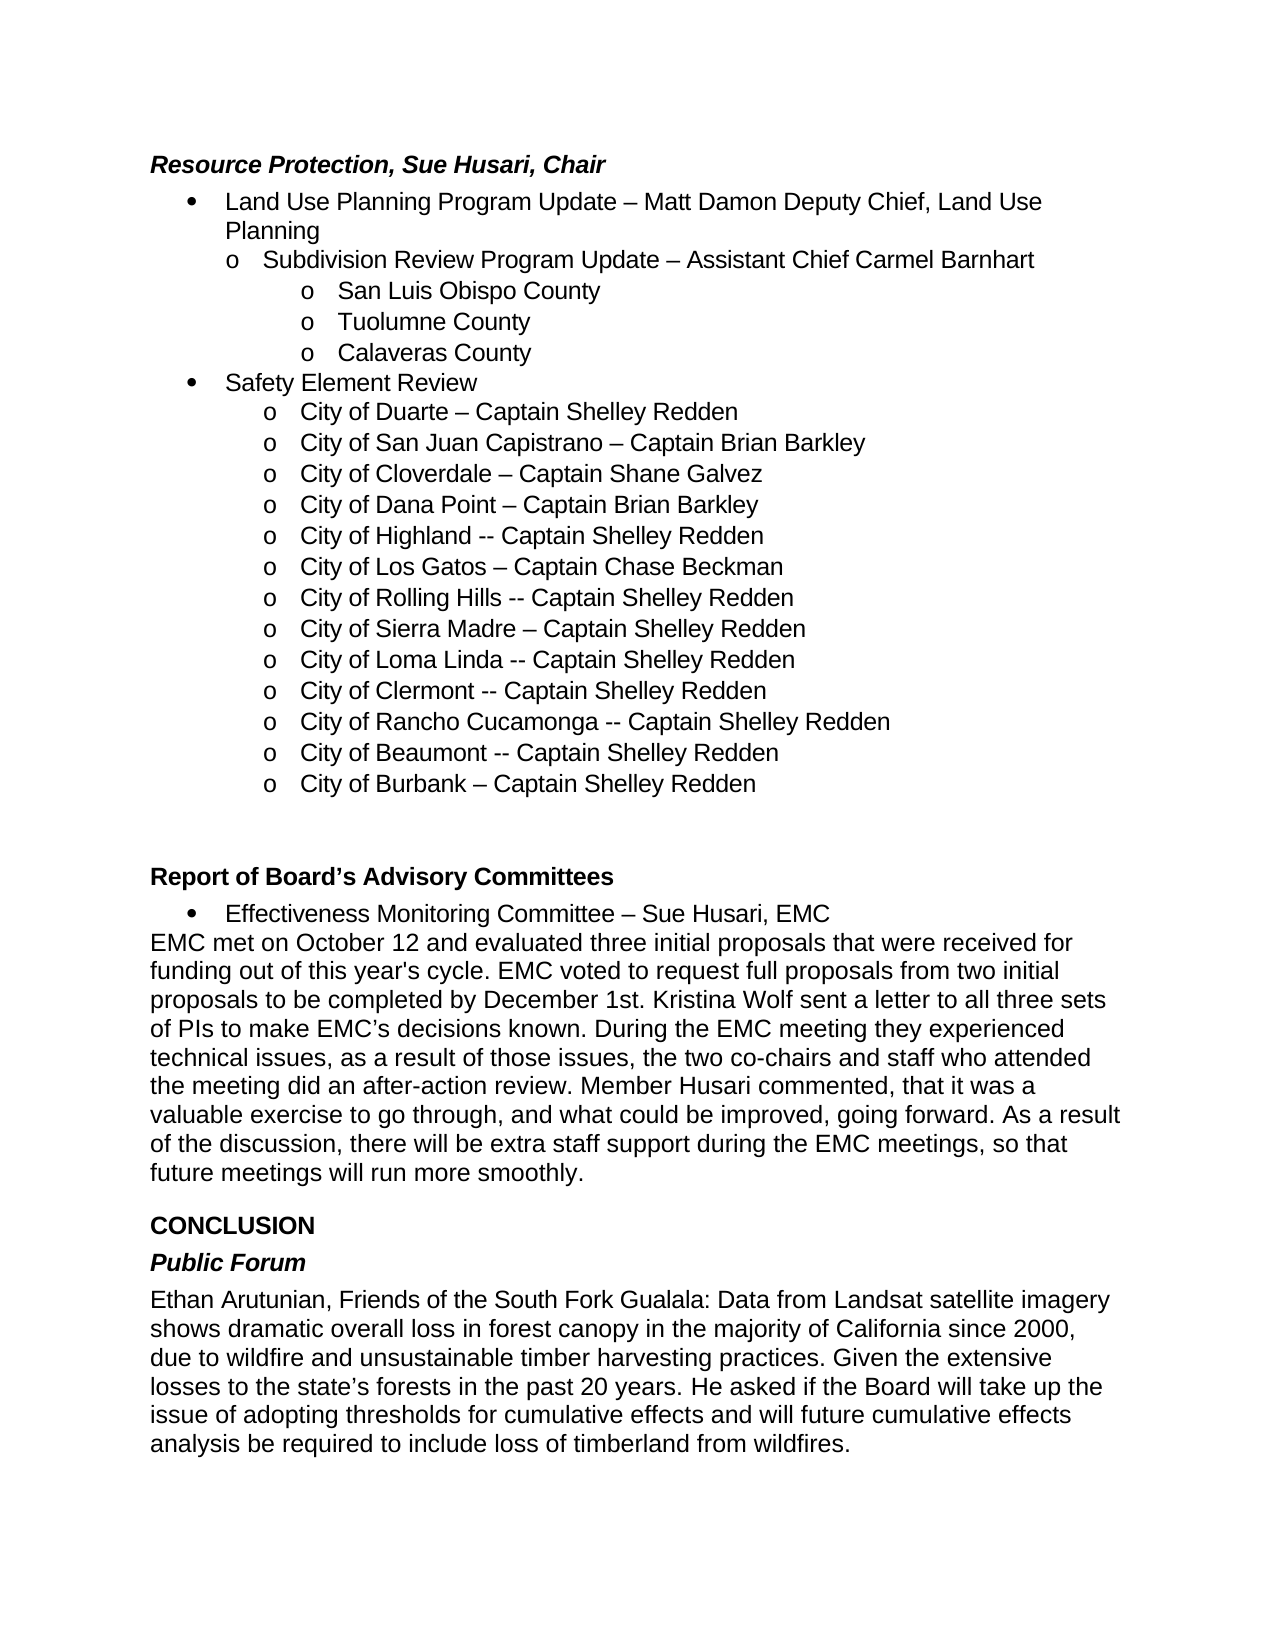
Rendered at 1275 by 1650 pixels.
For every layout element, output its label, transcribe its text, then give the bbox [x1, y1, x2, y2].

list City of San Juan Capistrano – Captain Brian Barkley [262, 428, 1125, 459]
list San Luis Obispo County [300, 276, 1125, 307]
text Ethan Arutunian, Friends of the South Fork Gualala: Data from Landsat satellite imagery shows dramatic overall loss in forest canopy in the majority of California since 2000, due to wildfire and unsustainable timber harvesting practices. Given the extensive losses to the state’s forests in the past 20 years. He asked if the Board will take up the issue of adopting thresholds for cumulative effects and will future cumulative effects analysis be required to include loss of timberland from wildfires. [150, 1285, 1125, 1458]
list City of Cloverdale – Captain Shane Galvez [262, 459, 1125, 490]
list Calaveras County [300, 337, 1125, 368]
list Land Use Planning Program Update – Matt Damon Deputy Chief, Land Use Planning [187, 187, 1125, 245]
list City of Beaumont -- Captain Shelley Redden [262, 738, 1125, 768]
list City of Los Gatos – Captain Chase Beckman [262, 552, 1125, 583]
list Safety Element Review [187, 368, 1125, 397]
list Subdivision Review Program Update – Assistant Chief Carmel Barnhart [225, 245, 1125, 276]
subtitle CONCLUSION [150, 1211, 1125, 1240]
text EMC met on October 12 and evaluated three initial proposals that were received for funding out of this year's cycle. EMC voted to request full proposals from two initial proposals to be completed by December 1st. Kristina Wolf sent a letter to all three sets of PIs to make EMC’s decisions known. During the EMC meeting they experienced technical issues, as a result of those issues, the two co-chairs and staff who attended the meeting did an after-action review. Member Husari commented, that it was a valuable exercise to go through, and what could be improved, going forward. As a result of the discussion, there will be extra staff support during the EMC meetings, so that future meetings will run more smoothly. [150, 927, 1125, 1186]
list Effectiveness Monitoring Committee – Sue Husari, EMC [187, 899, 1125, 927]
list City of Highland -- Captain Shelley Redden [262, 521, 1125, 552]
list City of Burbank – Captain Shelley Redden [262, 768, 1125, 799]
subtitle Public Forum [150, 1248, 1125, 1277]
list City of Dana Point – Captain Brian Barkley [262, 490, 1125, 521]
subtitle Report of Board’s Advisory Committees [150, 862, 1125, 890]
list City of Clermont -- Captain Shelley Redden [262, 676, 1125, 707]
list City of Rancho Cucamonga -- Captain Shelley Redden [262, 707, 1125, 738]
list City of Duarte – Captain Shelley Redden [262, 397, 1125, 428]
list City of Loma Linda -- Captain Shelley Redden [262, 645, 1125, 676]
list City of Rolling Hills -- Captain Shelley Redden [262, 583, 1125, 614]
subtitle Resource Protection, Sue Husari, Chair [150, 150, 1125, 179]
list City of Sierra Madre – Captain Shelley Redden [262, 614, 1125, 645]
list Tuolumne County [300, 307, 1125, 337]
